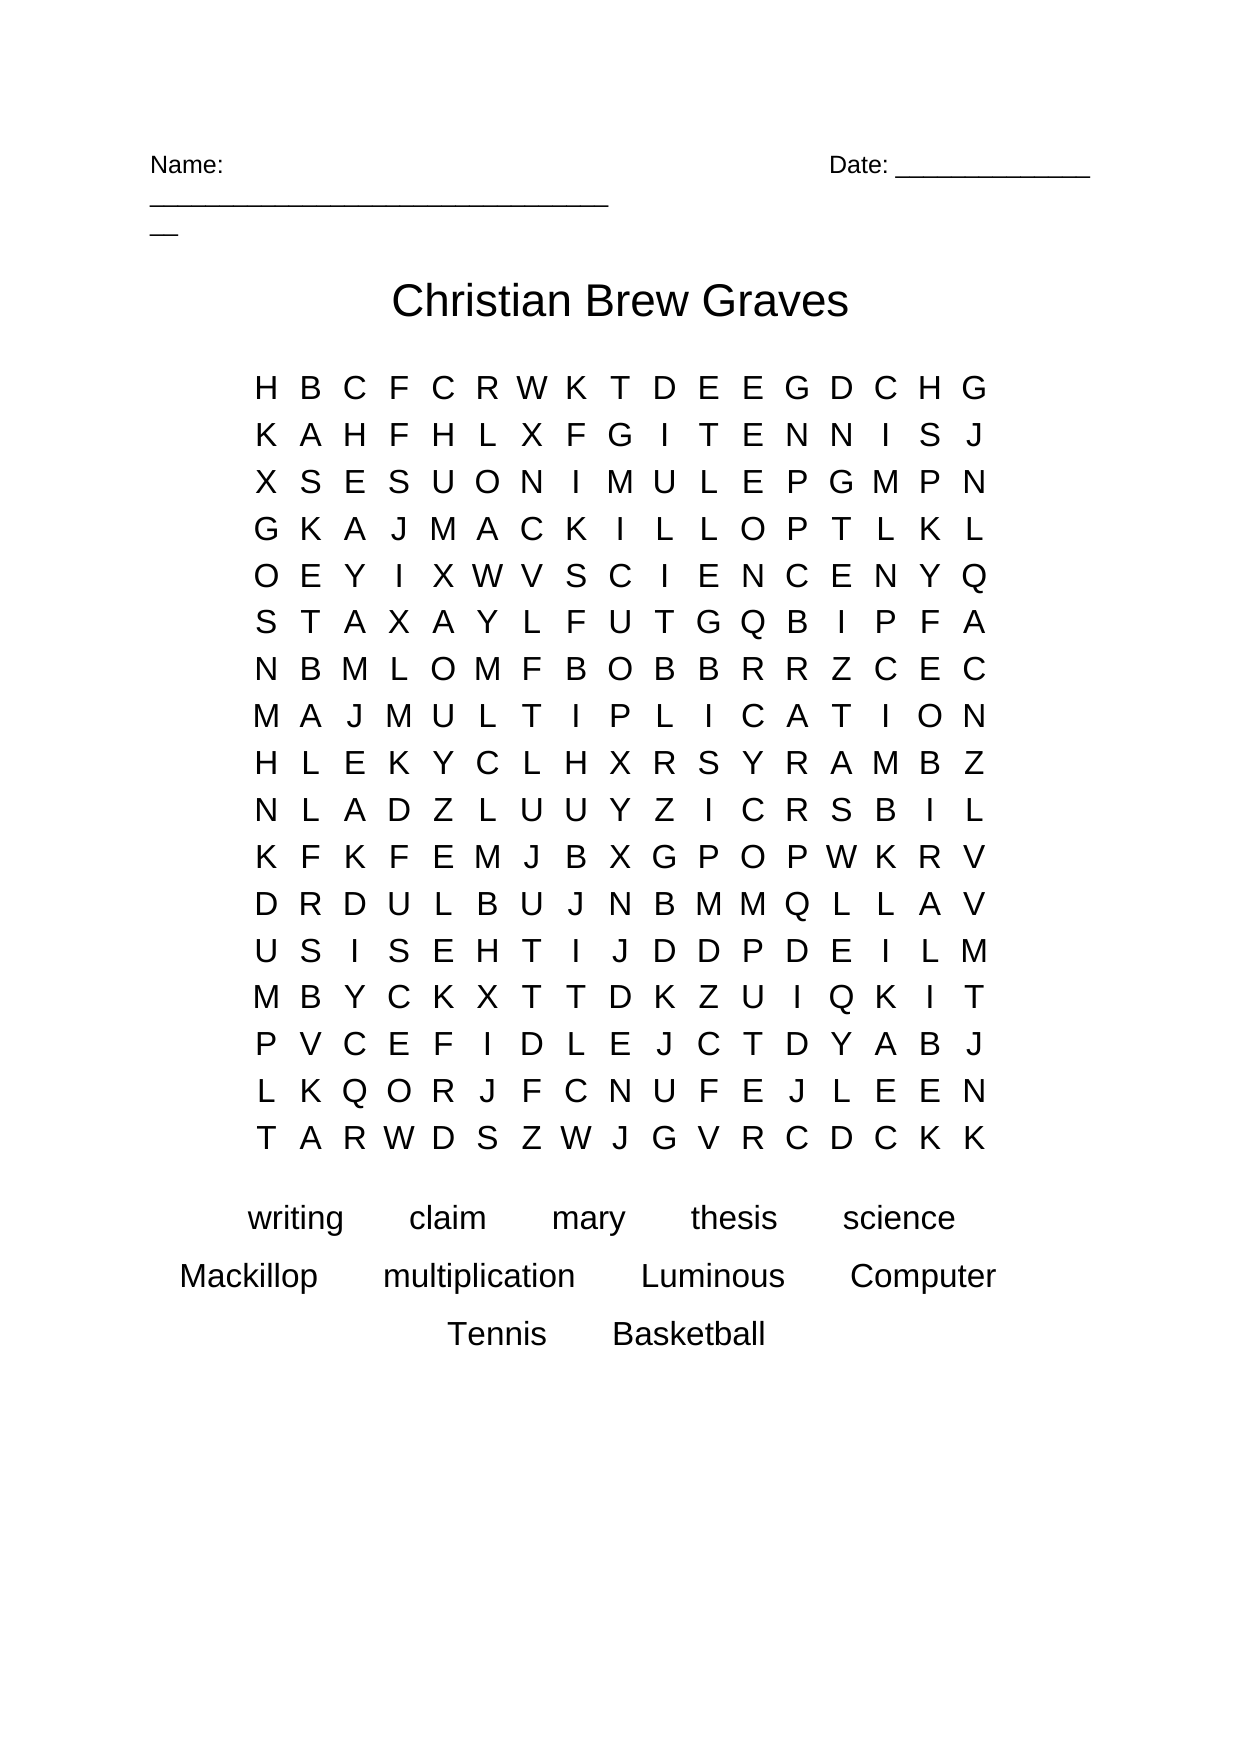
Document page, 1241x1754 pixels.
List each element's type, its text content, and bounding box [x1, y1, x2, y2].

table_cell K [908, 1114, 952, 1161]
table_cell D [819, 1114, 863, 1161]
table_cell E [598, 1020, 642, 1067]
table_cell S [554, 551, 598, 598]
table_cell O [377, 1067, 421, 1114]
table_cell S [244, 598, 288, 645]
table_header B [288, 364, 332, 411]
table_cell U [731, 973, 775, 1020]
table_cell L [465, 692, 509, 739]
table_cell P [775, 505, 819, 551]
table_cell F [377, 411, 421, 458]
table_header F [377, 364, 421, 411]
table_cell N [952, 458, 996, 504]
table_cell E [819, 926, 863, 973]
table_cell D [686, 926, 731, 973]
table_cell A [333, 505, 377, 551]
table_cell B [908, 739, 952, 786]
table_cell L [863, 505, 908, 551]
table_cell T [731, 1020, 775, 1067]
table_cell T [819, 692, 863, 739]
table_cell A [908, 880, 952, 926]
table_cell J [775, 1067, 819, 1114]
table_cell X [598, 833, 642, 879]
table_cell B [775, 598, 819, 645]
table_cell G [642, 1114, 686, 1161]
table_cell C [377, 973, 421, 1020]
table_cell A [288, 1114, 332, 1161]
table_cell O [465, 458, 509, 504]
table_cell A [288, 411, 332, 458]
table_cell F [510, 1067, 554, 1114]
table_cell I [775, 973, 819, 1020]
table_cell X [465, 973, 509, 1020]
table_cell V [510, 551, 554, 598]
table_cell R [775, 739, 819, 786]
table_cell Y [333, 973, 377, 1020]
table_cell X [510, 411, 554, 458]
table_cell K [642, 973, 686, 1020]
table_cell M [465, 833, 509, 879]
table_cell R [775, 645, 819, 692]
title Christian Brew Graves [150, 274, 1090, 326]
table_cell L [554, 1020, 598, 1067]
table_cell D [377, 786, 421, 833]
table_cell C [686, 1020, 731, 1067]
table_cell O [908, 692, 952, 739]
table_cell C [863, 1114, 908, 1161]
table_header G [952, 364, 996, 411]
table_cell E [819, 551, 863, 598]
table_cell R [642, 739, 686, 786]
table_cell A [333, 786, 377, 833]
table_cell L [510, 598, 554, 645]
table_cell E [908, 645, 952, 692]
table_cell C [554, 1067, 598, 1114]
table_header D [642, 364, 686, 411]
table_cell V [952, 880, 996, 926]
table_cell O [421, 645, 465, 692]
table_cell B [686, 645, 731, 692]
table_cell C [775, 1114, 819, 1161]
table_cell E [333, 458, 377, 504]
table_cell P [244, 1020, 288, 1067]
table_cell J [952, 411, 996, 458]
table_cell K [288, 505, 332, 551]
table_cell K [908, 505, 952, 551]
table_cell Q [775, 880, 819, 926]
table_cell L [421, 880, 465, 926]
table_cell G [598, 411, 642, 458]
table_cell X [244, 458, 288, 504]
table_cell O [598, 645, 642, 692]
table_cell C [510, 505, 554, 551]
table_cell K [952, 1114, 996, 1161]
table_cell U [510, 880, 554, 926]
table_cell B [465, 880, 509, 926]
table_cell Q [952, 551, 996, 598]
table_cell I [377, 551, 421, 598]
table_cell M [863, 739, 908, 786]
table_header Name: ___________________________________ [150, 150, 620, 274]
table_header E [731, 364, 775, 411]
table_cell P [731, 926, 775, 973]
table_cell L [908, 926, 952, 973]
table_cell Z [819, 645, 863, 692]
table_cell F [686, 1067, 731, 1114]
table_cell I [642, 411, 686, 458]
table_cell N [598, 1067, 642, 1114]
table_cell U [510, 786, 554, 833]
table_cell L [244, 1067, 288, 1114]
table_cell I [863, 411, 908, 458]
table_cell E [686, 551, 731, 598]
table_cell G [642, 833, 686, 879]
table_cell K [421, 973, 465, 1020]
table_cell S [288, 458, 332, 504]
table_cell E [333, 739, 377, 786]
table_cell O [731, 833, 775, 879]
table_cell W [465, 551, 509, 598]
table_cell D [510, 1020, 554, 1067]
table_cell T [244, 1114, 288, 1161]
table_cell U [642, 1067, 686, 1114]
table_cell C [731, 786, 775, 833]
table_cell X [377, 598, 421, 645]
table_cell N [775, 411, 819, 458]
table_cell U [642, 458, 686, 504]
table_cell D [775, 926, 819, 973]
table_cell Y [421, 739, 465, 786]
table_cell U [377, 880, 421, 926]
table_cell E [863, 1067, 908, 1114]
table_cell D [642, 926, 686, 973]
table_cell M [333, 645, 377, 692]
table_cell T [952, 973, 996, 1020]
table_cell Z [510, 1114, 554, 1161]
table_cell N [731, 551, 775, 598]
table_cell L [952, 505, 996, 551]
table_cell C [465, 739, 509, 786]
table_cell L [642, 692, 686, 739]
table_cell K [244, 833, 288, 879]
table_cell B [642, 880, 686, 926]
table_header C [863, 364, 908, 411]
table_cell T [642, 598, 686, 645]
table_cell J [510, 833, 554, 879]
table_cell Y [598, 786, 642, 833]
table_cell Y [333, 551, 377, 598]
table_cell L [863, 880, 908, 926]
table_cell N [598, 880, 642, 926]
table_cell W [377, 1114, 421, 1161]
table_cell B [288, 973, 332, 1020]
table_cell E [731, 458, 775, 504]
table_cell B [908, 1020, 952, 1067]
table_cell J [377, 505, 421, 551]
table_cell S [377, 458, 421, 504]
table_cell K [863, 833, 908, 879]
table_cell I [465, 1020, 509, 1067]
table_cell O [244, 551, 288, 598]
table_cell E [731, 411, 775, 458]
table_cell A [421, 598, 465, 645]
table_cell S [465, 1114, 509, 1161]
table_cell F [554, 598, 598, 645]
table_cell P [686, 833, 731, 879]
table_cell M [421, 505, 465, 551]
table_cell M [244, 973, 288, 1020]
table_cell U [421, 458, 465, 504]
table_cell C [598, 551, 642, 598]
table_cell T [554, 973, 598, 1020]
table_cell L [288, 786, 332, 833]
table_cell Y [731, 739, 775, 786]
table_cell I [686, 786, 731, 833]
table_cell N [244, 645, 288, 692]
table_cell J [598, 1114, 642, 1161]
table_cell I [908, 786, 952, 833]
table_cell R [731, 1114, 775, 1161]
table_cell I [554, 692, 598, 739]
table_cell F [421, 1020, 465, 1067]
table_cell T [510, 692, 554, 739]
table_cell D [598, 973, 642, 1020]
table_cell V [686, 1114, 731, 1161]
table_cell D [421, 1114, 465, 1161]
table_cell L [465, 786, 509, 833]
table_cell B [288, 645, 332, 692]
table_cell A [333, 598, 377, 645]
table_cell M [686, 880, 731, 926]
table_cell P [775, 458, 819, 504]
table_cell Y [819, 1020, 863, 1067]
table_cell N [863, 551, 908, 598]
table_cell M [377, 692, 421, 739]
table_cell W [819, 833, 863, 879]
table_cell L [686, 458, 731, 504]
table_cell W [554, 1114, 598, 1161]
table_cell P [908, 458, 952, 504]
table_cell J [598, 926, 642, 973]
table_cell M [731, 880, 775, 926]
table_cell G [686, 598, 731, 645]
table_cell A [775, 692, 819, 739]
table_cell Y [908, 551, 952, 598]
table_cell F [288, 833, 332, 879]
table_cell M [598, 458, 642, 504]
table_cell I [863, 926, 908, 973]
table_header E [686, 364, 731, 411]
table_cell I [863, 692, 908, 739]
table_header Date: ______________ [620, 150, 1090, 274]
table_cell K [333, 833, 377, 879]
table_header K [554, 364, 598, 411]
table_cell R [775, 786, 819, 833]
table_header H [244, 364, 288, 411]
table_cell F [908, 598, 952, 645]
table_cell E [377, 1020, 421, 1067]
table_cell S [686, 739, 731, 786]
table_cell C [863, 645, 908, 692]
table_cell R [421, 1067, 465, 1114]
table_cell H [465, 926, 509, 973]
table_cell Z [421, 786, 465, 833]
table_cell X [421, 551, 465, 598]
table_cell I [333, 926, 377, 973]
table_cell K [244, 411, 288, 458]
table_header H [908, 364, 952, 411]
table_cell K [288, 1067, 332, 1114]
table_cell L [288, 739, 332, 786]
table_header W [510, 364, 554, 411]
table_cell P [775, 833, 819, 879]
table_cell Q [819, 973, 863, 1020]
table_cell B [554, 645, 598, 692]
table_header G [775, 364, 819, 411]
table_cell L [686, 505, 731, 551]
table_cell K [863, 973, 908, 1020]
table_header C [421, 364, 465, 411]
table_cell A [819, 739, 863, 786]
table_cell T [819, 505, 863, 551]
table_cell I [554, 458, 598, 504]
table_cell I [819, 598, 863, 645]
table_cell A [863, 1020, 908, 1067]
table_cell Z [686, 973, 731, 1020]
table_cell R [908, 833, 952, 879]
table_cell I [686, 692, 731, 739]
table_cell E [421, 926, 465, 973]
table_cell A [465, 505, 509, 551]
table_cell M [465, 645, 509, 692]
table_cell M [952, 926, 996, 973]
table_cell J [554, 880, 598, 926]
table_cell Q [731, 598, 775, 645]
table_cell L [952, 786, 996, 833]
table_header R [465, 364, 509, 411]
table_cell L [642, 505, 686, 551]
table_cell E [421, 833, 465, 879]
table_cell I [598, 505, 642, 551]
table_cell H [333, 411, 377, 458]
table_cell U [598, 598, 642, 645]
table_cell F [377, 833, 421, 879]
table_cell R [731, 645, 775, 692]
table_cell O [731, 505, 775, 551]
table_cell A [952, 598, 996, 645]
table_cell Q [333, 1067, 377, 1114]
table_cell U [244, 926, 288, 973]
table_cell A [288, 692, 332, 739]
table_cell C [775, 551, 819, 598]
table_cell K [554, 505, 598, 551]
table_header T [598, 364, 642, 411]
table_cell G [244, 505, 288, 551]
table_cell R [333, 1114, 377, 1161]
table_cell C [333, 1020, 377, 1067]
table_cell B [863, 786, 908, 833]
table_cell N [819, 411, 863, 458]
table_cell U [421, 692, 465, 739]
table_cell S [908, 411, 952, 458]
table_cell R [288, 880, 332, 926]
table_cell S [377, 926, 421, 973]
table_cell E [288, 551, 332, 598]
table_cell J [642, 1020, 686, 1067]
table_cell H [421, 411, 465, 458]
table_cell T [510, 973, 554, 1020]
table_cell D [244, 880, 288, 926]
table_cell I [554, 926, 598, 973]
table_cell X [598, 739, 642, 786]
table_cell J [465, 1067, 509, 1114]
table_cell V [288, 1020, 332, 1067]
table_header D [819, 364, 863, 411]
table_cell C [952, 645, 996, 692]
table_cell U [554, 786, 598, 833]
table_cell S [288, 926, 332, 973]
table_cell N [952, 692, 996, 739]
table_cell N [952, 1067, 996, 1114]
table_cell C [731, 692, 775, 739]
table_cell E [908, 1067, 952, 1114]
table_cell S [819, 786, 863, 833]
table_cell M [244, 692, 288, 739]
table_cell L [510, 739, 554, 786]
table_cell P [863, 598, 908, 645]
table_cell I [642, 551, 686, 598]
table_cell F [554, 411, 598, 458]
table_cell G [819, 458, 863, 504]
table_cell T [510, 926, 554, 973]
table_cell D [333, 880, 377, 926]
table_cell Z [952, 739, 996, 786]
table_cell Z [642, 786, 686, 833]
table_cell T [686, 411, 731, 458]
table_cell P [598, 692, 642, 739]
table_cell L [377, 645, 421, 692]
table_cell D [775, 1020, 819, 1067]
table_cell J [952, 1020, 996, 1067]
table_cell L [465, 411, 509, 458]
text writing claim mary thesis science Mackillop multiplication Luminous Computer Tennis Basketball [150, 1198, 1090, 1352]
table_cell K [377, 739, 421, 786]
table_cell F [510, 645, 554, 692]
table_cell N [510, 458, 554, 504]
table_cell V [952, 833, 996, 879]
table_cell B [554, 833, 598, 879]
table_cell M [863, 458, 908, 504]
table_cell B [642, 645, 686, 692]
table_cell I [908, 973, 952, 1020]
table_cell T [288, 598, 332, 645]
table_cell L [819, 1067, 863, 1114]
table_cell N [244, 786, 288, 833]
table_header C [333, 364, 377, 411]
table_cell J [333, 692, 377, 739]
table_cell H [554, 739, 598, 786]
table_cell L [819, 880, 863, 926]
table_cell E [731, 1067, 775, 1114]
table_cell Y [465, 598, 509, 645]
table_cell H [244, 739, 288, 786]
